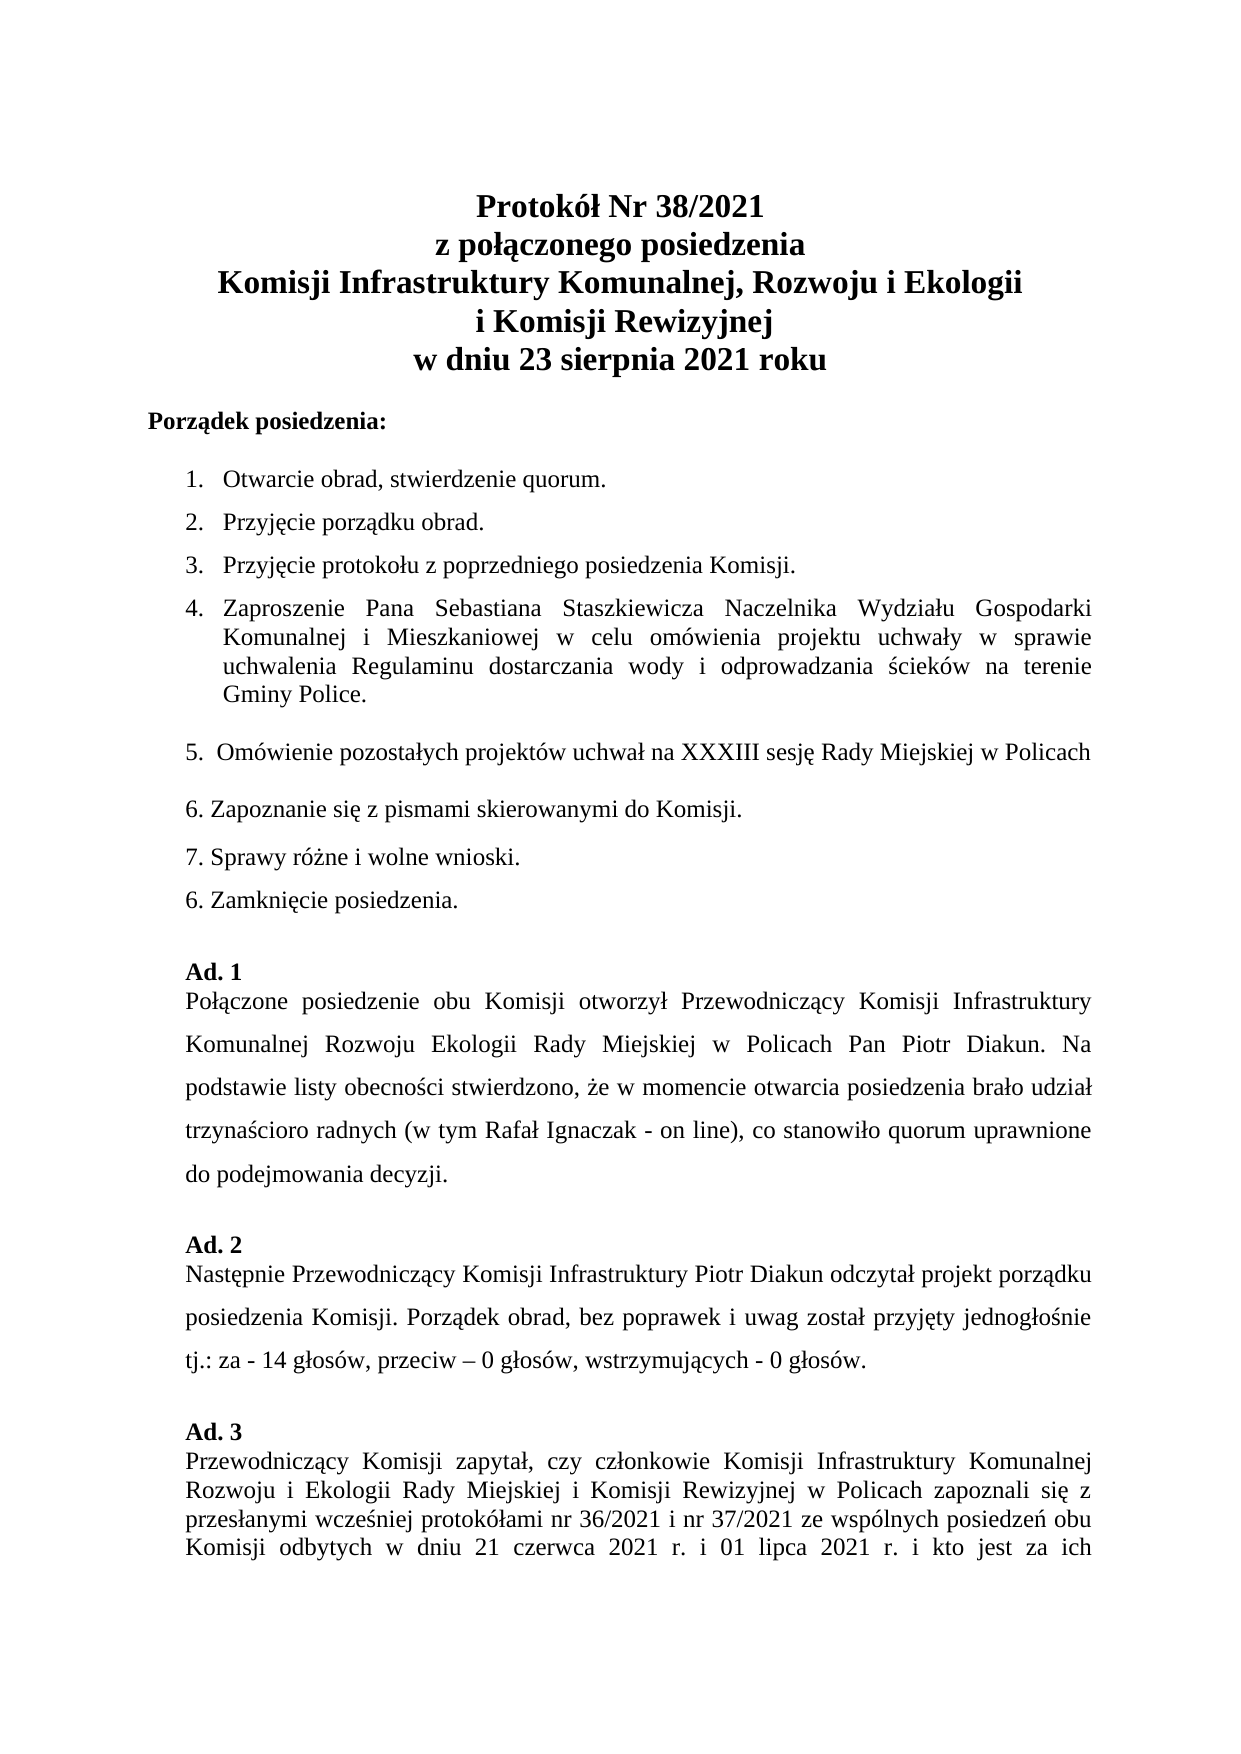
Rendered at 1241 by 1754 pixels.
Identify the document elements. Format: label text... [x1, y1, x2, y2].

list 5. Omówienie pozostałych projektów uchwał na XXXIII sesję Rady Miejskiej w Policach [185, 737, 1093, 766]
text Następnie Przewodniczący Komisji Infrastruktury Piotr Diakun odczytał projekt porządku posiedzenia Komisji. Porządek obrad, bez poprawek i uwag został przyjęty jednogłośnie tj.: za - 14 głosów, przeciw – 0 głosów, wstrzymujących - 0 głosów. [185, 1259, 1093, 1374]
list 6. Zamknięcie posiedzenia. [185, 886, 1093, 914]
list Otwarcie obrad, stwierdzenie quorum. [185, 464, 1093, 493]
text Ad. 3 [185, 1417, 1093, 1446]
text Komisji Infrastruktury Komunalnej, Rozwoju i Ekologii [148, 263, 1093, 301]
list Przyjęcie protokołu z poprzedniego posiedzenia Komisji. [185, 550, 1093, 579]
list 7. Sprawy różne i wolne wnioski. [185, 842, 1093, 871]
text Połączone posiedzenie obu Komisji otworzył Przewodniczący Komisji Infrastruktury Komunalnej Rozwoju Ekologii Rady Miejskiej w Policach Pan Piotr Diakun. Na podstawie listy obecności stwierdzono, że w momencie otwarcia posiedzenia brało udział trzynaścioro radnych (w tym Rafał Ignaczak - on line), co stanowiło quorum uprawnione do podejmowania decyzji. [185, 986, 1093, 1187]
text Ad. 1 [185, 957, 1093, 986]
text i Komisji Rewizyjnej [148, 301, 1093, 339]
list Zaproszenie Pana Sebastiana Staszkiewicza Naczelnika Wydziału Gospodarki Komunalnej i Mieszkaniowej w celu omówienia projektu uchwały w sprawie uchwalenia Regulaminu dostarczania wody i odprowadzania ścieków na terenie Gminy Police. [185, 593, 1093, 708]
text Ad. 2 [185, 1231, 1093, 1259]
text Porządek posiedzenia: [148, 406, 1093, 435]
text Protokół Nr 38/2021 [148, 186, 1093, 224]
list Przyjęcie porządku obrad. [185, 507, 1093, 536]
text w dniu 23 sierpnia 2021 roku [148, 339, 1093, 378]
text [185, 1446, 1093, 1561]
list 6. Zapoznanie się z pismami skierowanymi do Komisji. [185, 794, 1093, 823]
text z połączonego posiedzenia [148, 224, 1093, 263]
